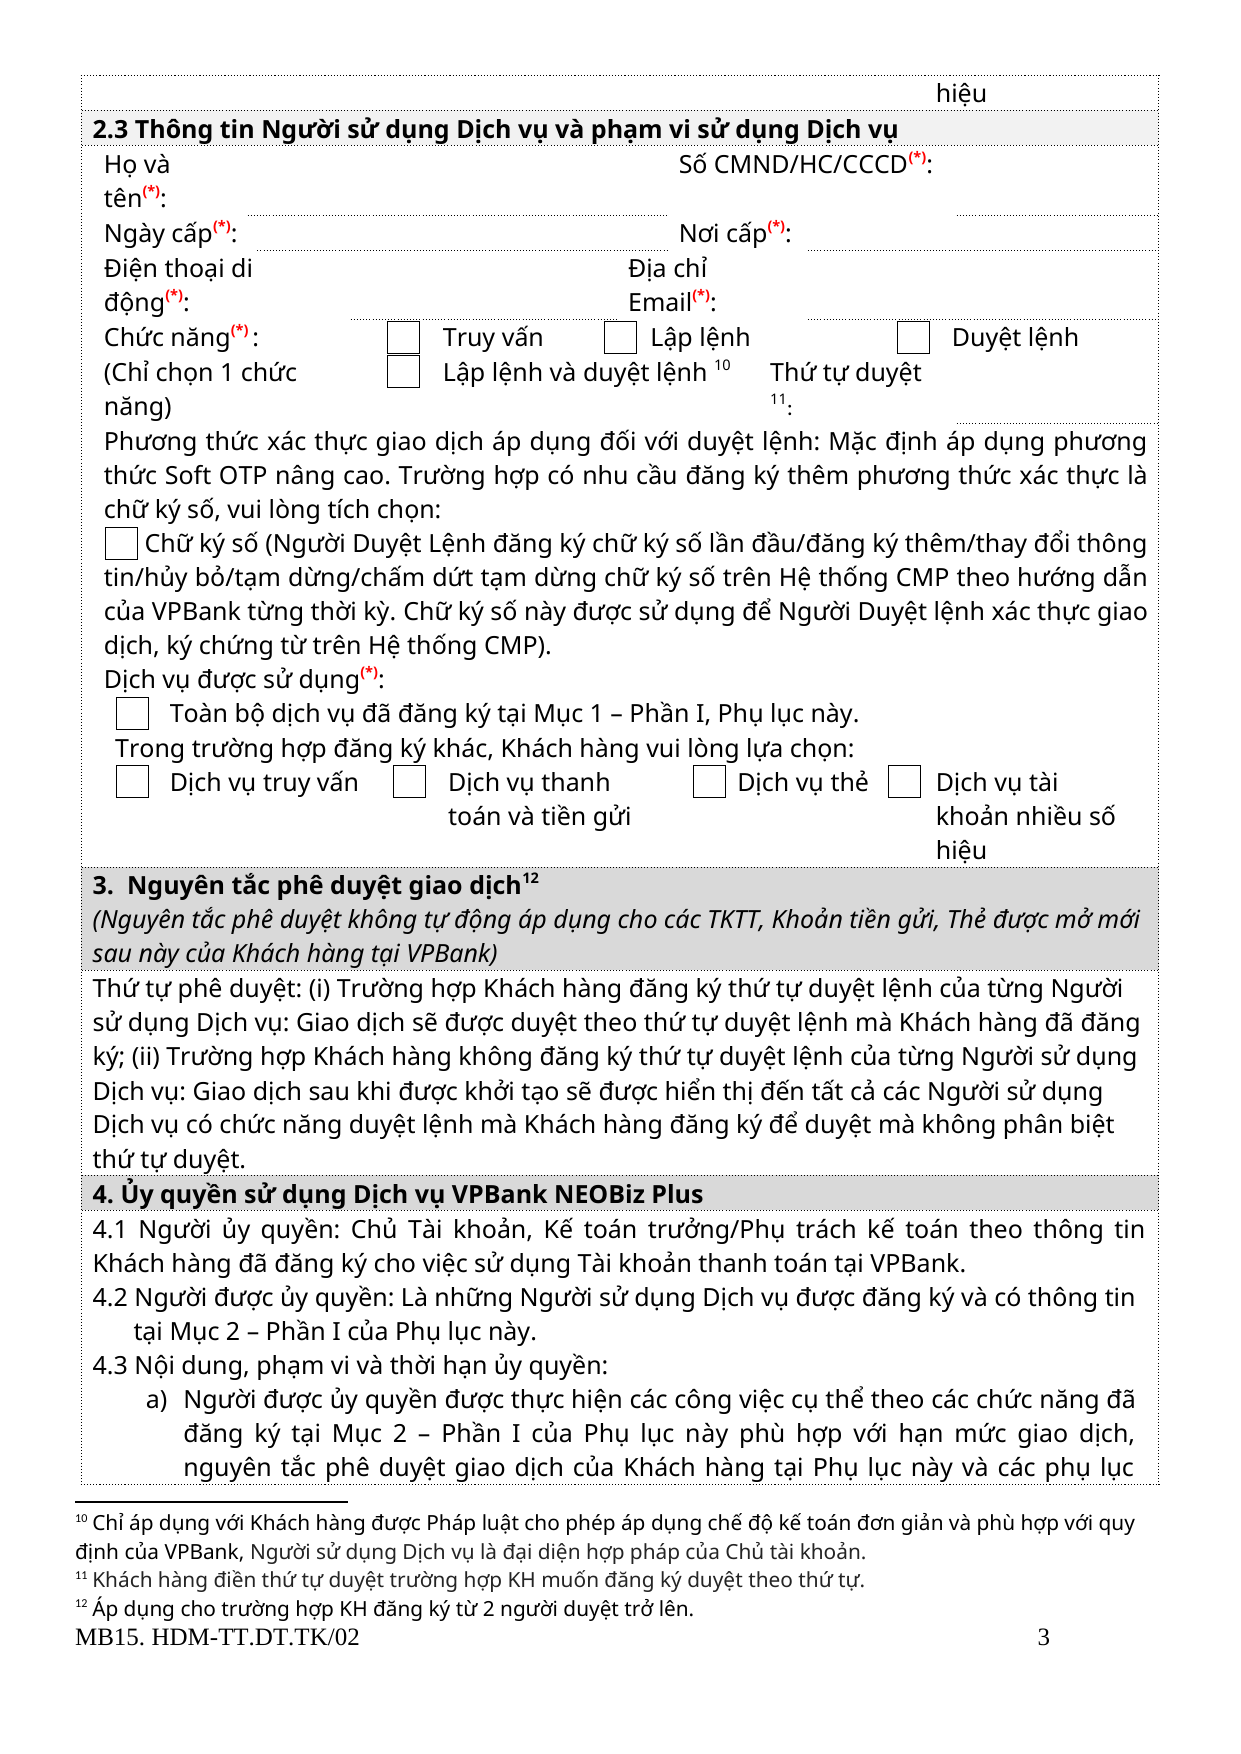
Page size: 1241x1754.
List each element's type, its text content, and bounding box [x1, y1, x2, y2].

table_cell [81, 75, 1159, 110]
table_cell [81, 145, 1159, 867]
table_cell 3. Nguyên tắc phê duyệt giao dịch (Nguyên tắc phê duyệt không tự động áp dụng cho các TKTT, Khoản tiền gửi, Thẻ được mở mới sau này của Khách hàng tại VPBank) [81, 867, 1159, 970]
table_cell Thứ tự phê duyệt: (i) Trường hợp Khách hàng đăng ký thứ tự duyệt lệnh của từng Người sử dụng Dịch vụ: Giao dịch sẽ được duyệt theo thứ tự duyệt lệnh mà Khách hàng đã đăng ký; (ii) Trường hợp Khách hàng không đăng ký thứ tự duyệt lệnh của từng Người sử dụng Dịch vụ: Giao dịch sau khi được khởi tạo sẽ được hiển thị đến tất cả các Người sử dụng Dịch vụ có chức năng duyệt lệnh mà Khách hàng đăng ký để duyệt mà không phân biệt thứ tự duyệt. [81, 970, 1159, 1175]
table_cell 4. Ủy quyền sử dụng Dịch vụ VPBank NEOBiz Plus [81, 1175, 1159, 1210]
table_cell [81, 1210, 1159, 1484]
table_cell 2.3 Thông tin Người sử dụng Dịch vụ và phạm vi sử dụng Dịch vụ [81, 110, 1159, 145]
